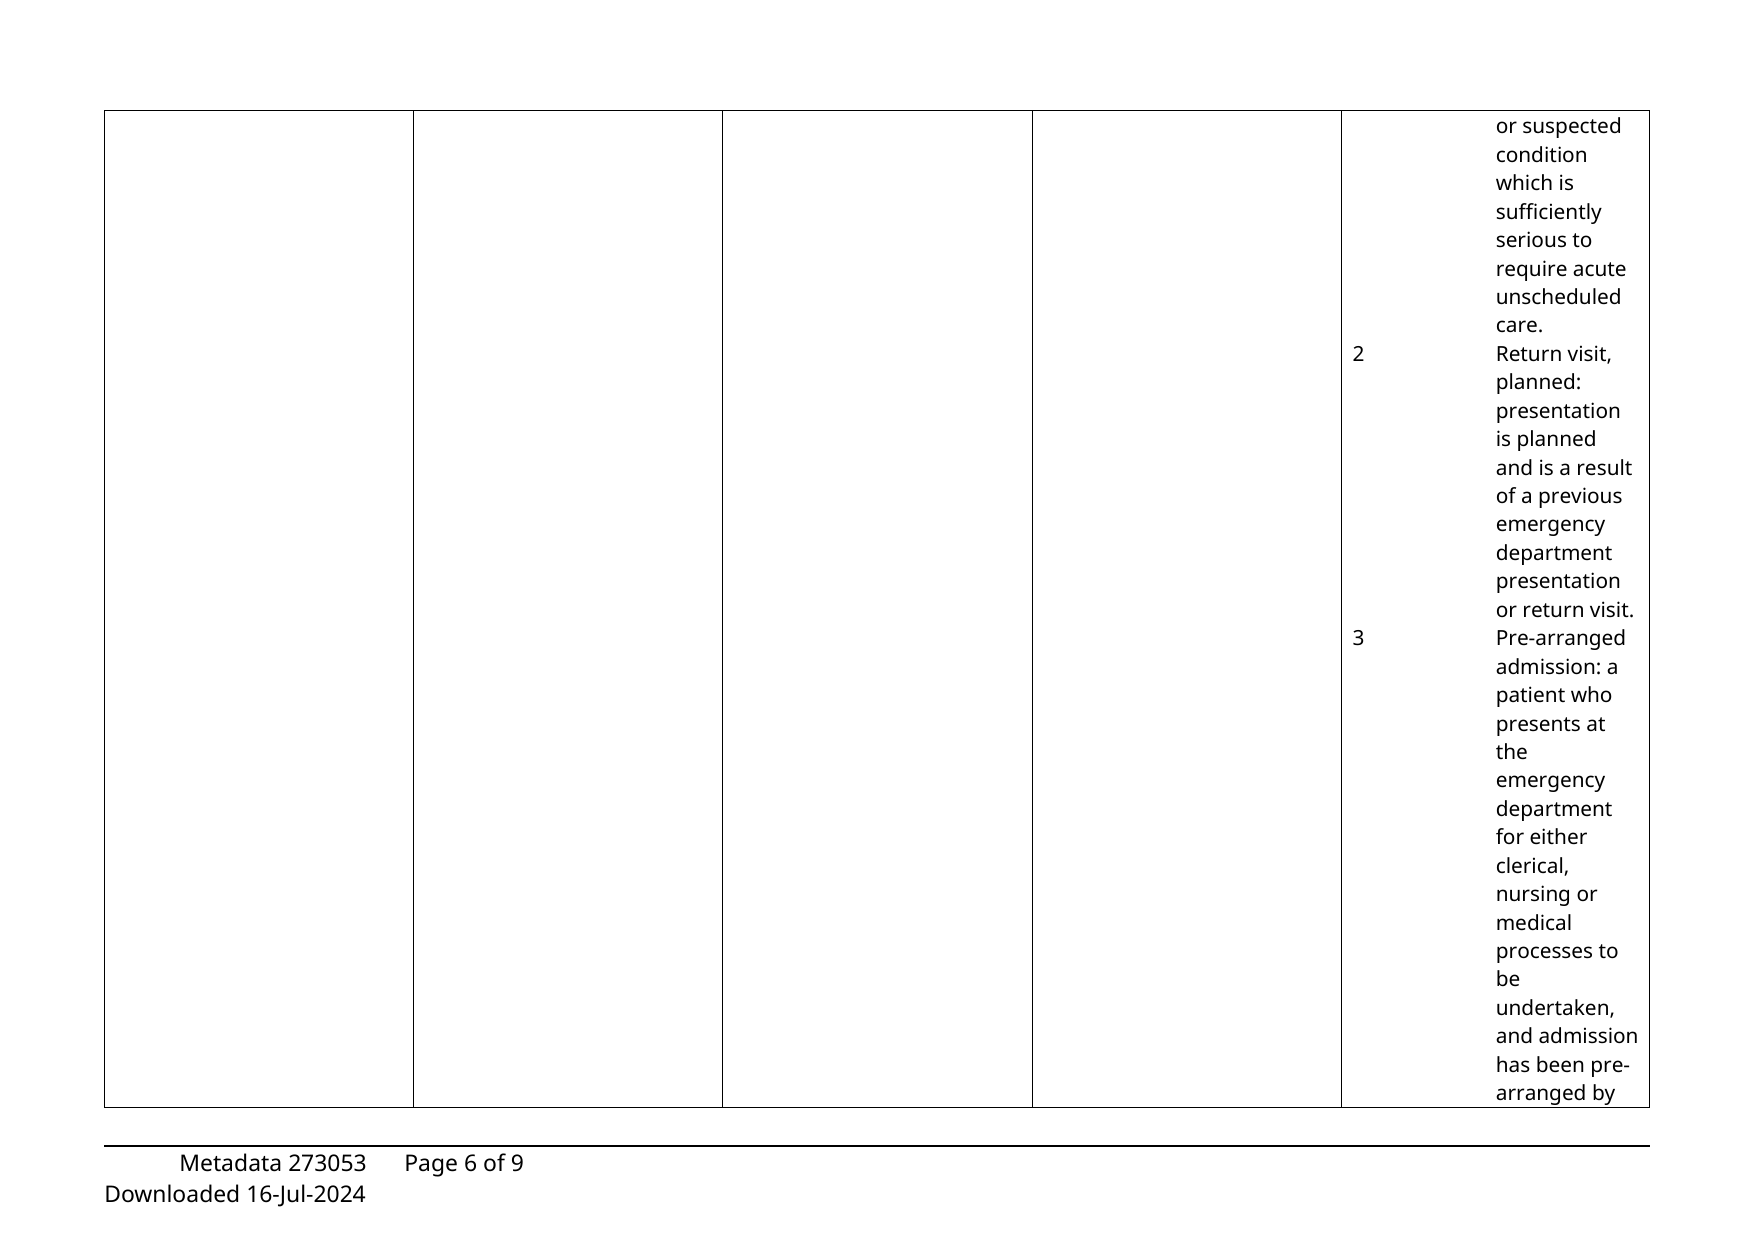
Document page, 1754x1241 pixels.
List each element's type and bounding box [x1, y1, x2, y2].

table_header [1342, 111, 1649, 1107]
table_header [1033, 111, 1341, 1107]
table_header [105, 111, 413, 1107]
table_header [723, 111, 1032, 1107]
table_header [414, 111, 722, 1107]
